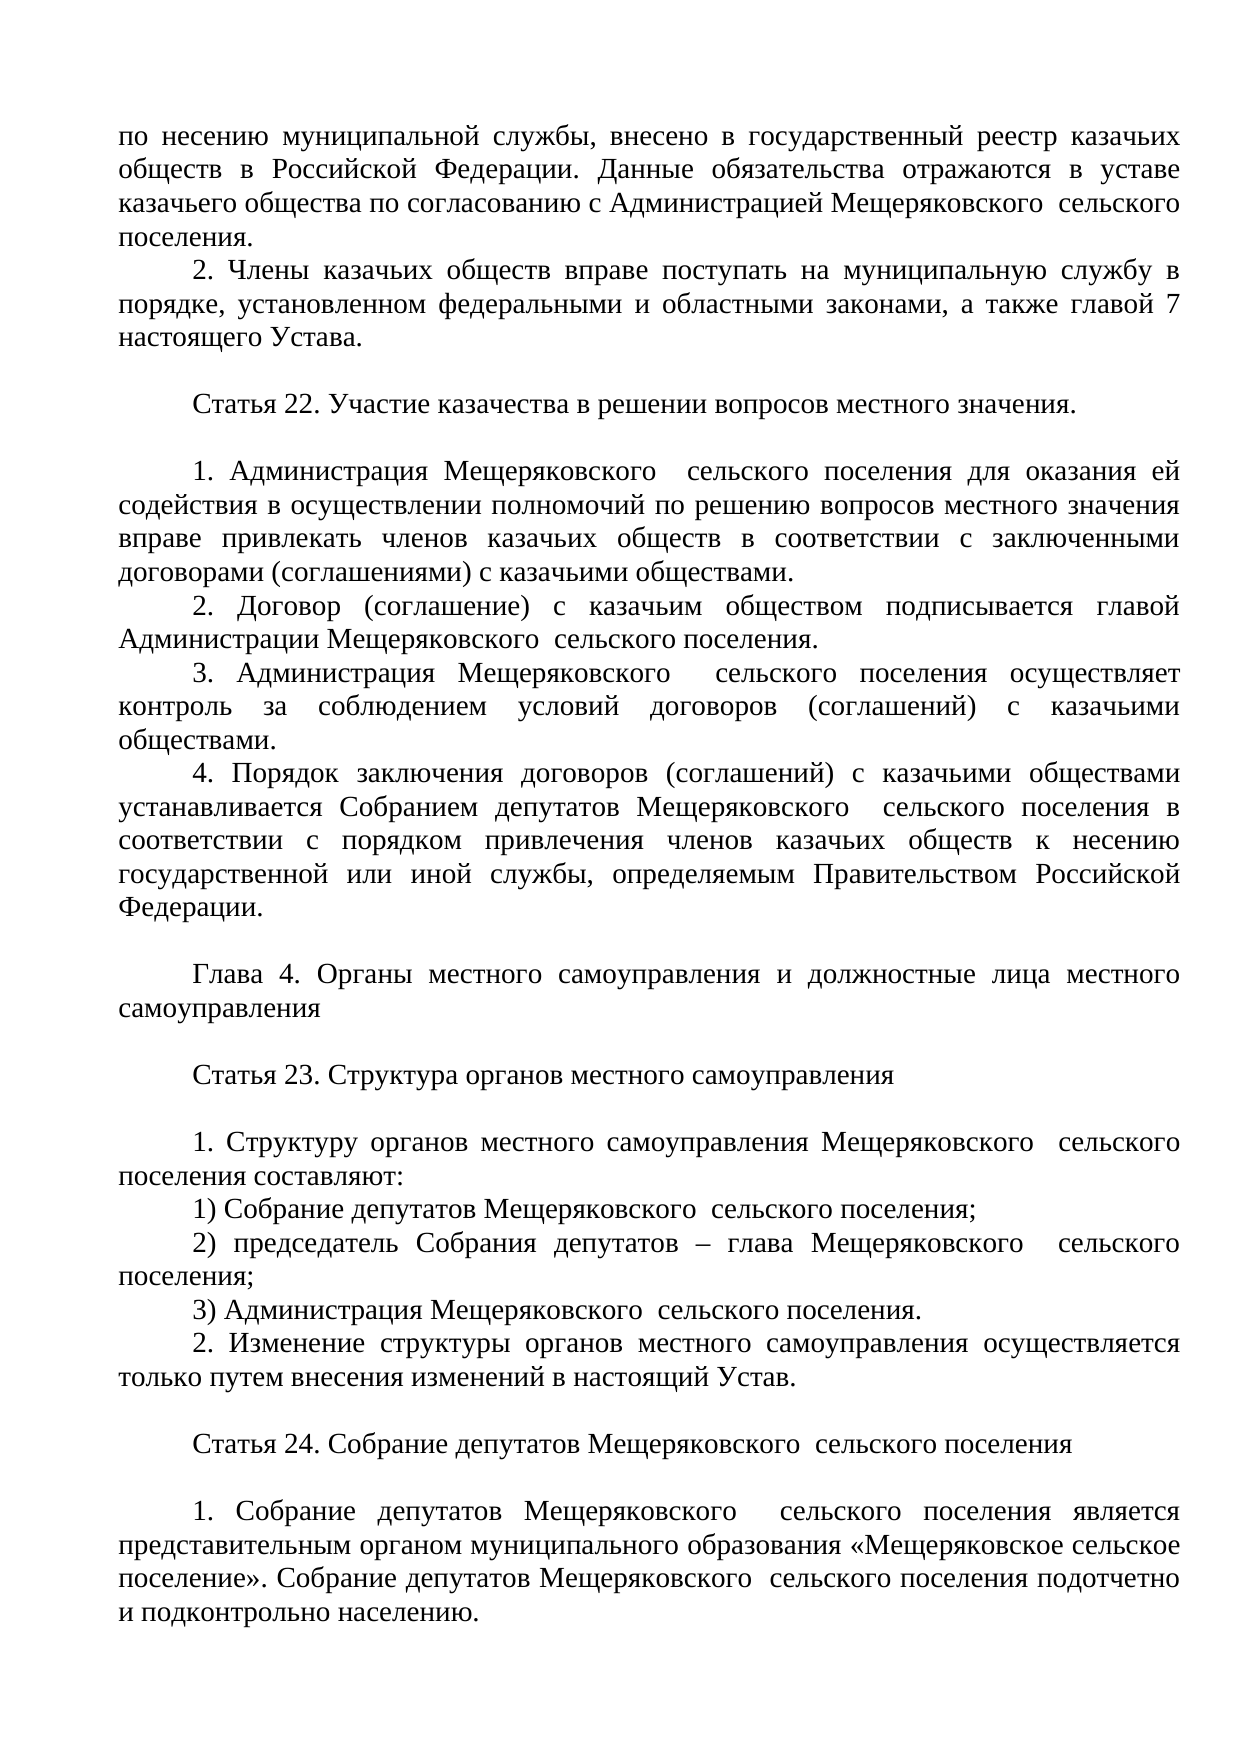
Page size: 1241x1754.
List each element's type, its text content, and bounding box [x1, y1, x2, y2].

text 2. Изменение структуры органов местного самоуправления осуществляется только путем внесения изменений в настоящий Устав. [118, 1326, 1181, 1393]
text 1. Собрание депутатов Мещеряковского сельского поселения является представительным органом муниципального образования «Мещеряковское сельское поселение». Собрание депутатов Мещеряковского сельского поселения подотчетно и подконтрольно населению. [118, 1493, 1181, 1627]
text Статья 24. Собрание депутатов Мещеряковского сельского поселения [118, 1426, 1181, 1460]
text 2. Члены казачьих обществ вправе поступать на муниципальную службу в порядке, установленном федеральными и областными законами, а также главой 7 настоящего Устава. [118, 252, 1181, 353]
text 2) председатель Собрания депутатов – глава Мещеряковского сельского поселения; [118, 1225, 1181, 1292]
text 4. Порядок заключения договоров (соглашений) с казачьими обществами устанавливается Собранием депутатов Мещеряковского сельского поселения в соответствии с порядком привлечения членов казачьих обществ к несению государственной или иной службы, определяемым Правительством Российской Федерации. [118, 755, 1181, 923]
text 3. Администрация Мещеряковского сельского поселения осуществляет контроль за соблюдением условий договоров (соглашений) с казачьими обществами. [118, 655, 1181, 755]
text 1) Собрание депутатов Мещеряковского сельского поселения; [118, 1191, 1181, 1225]
text Глава 4. Органы местного самоуправления и должностные лица местного самоуправления [118, 957, 1181, 1024]
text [118, 118, 1181, 252]
text Статья 23. Структура органов местного самоуправления [118, 1057, 1181, 1091]
text 1. Администрация Мещеряковского сельского поселения для оказания ей содействия в осуществлении полномочий по решению вопросов местного значения вправе привлекать членов казачьих обществ в соответствии с заключенными договорами (соглашениями) с казачьими обществами. [118, 453, 1181, 588]
text 2. Договор (соглашение) с казачьим обществом подписывается главой Администрации Мещеряковского сельского поселения. [118, 588, 1181, 655]
text Статья 22. Участие казачества в решении вопросов местного значения. [118, 386, 1181, 420]
text 1. Структуру органов местного самоуправления Мещеряковского сельского поселения составляют: [118, 1124, 1181, 1191]
text 3) Администрация Мещеряковского сельского поселения. [118, 1292, 1181, 1326]
